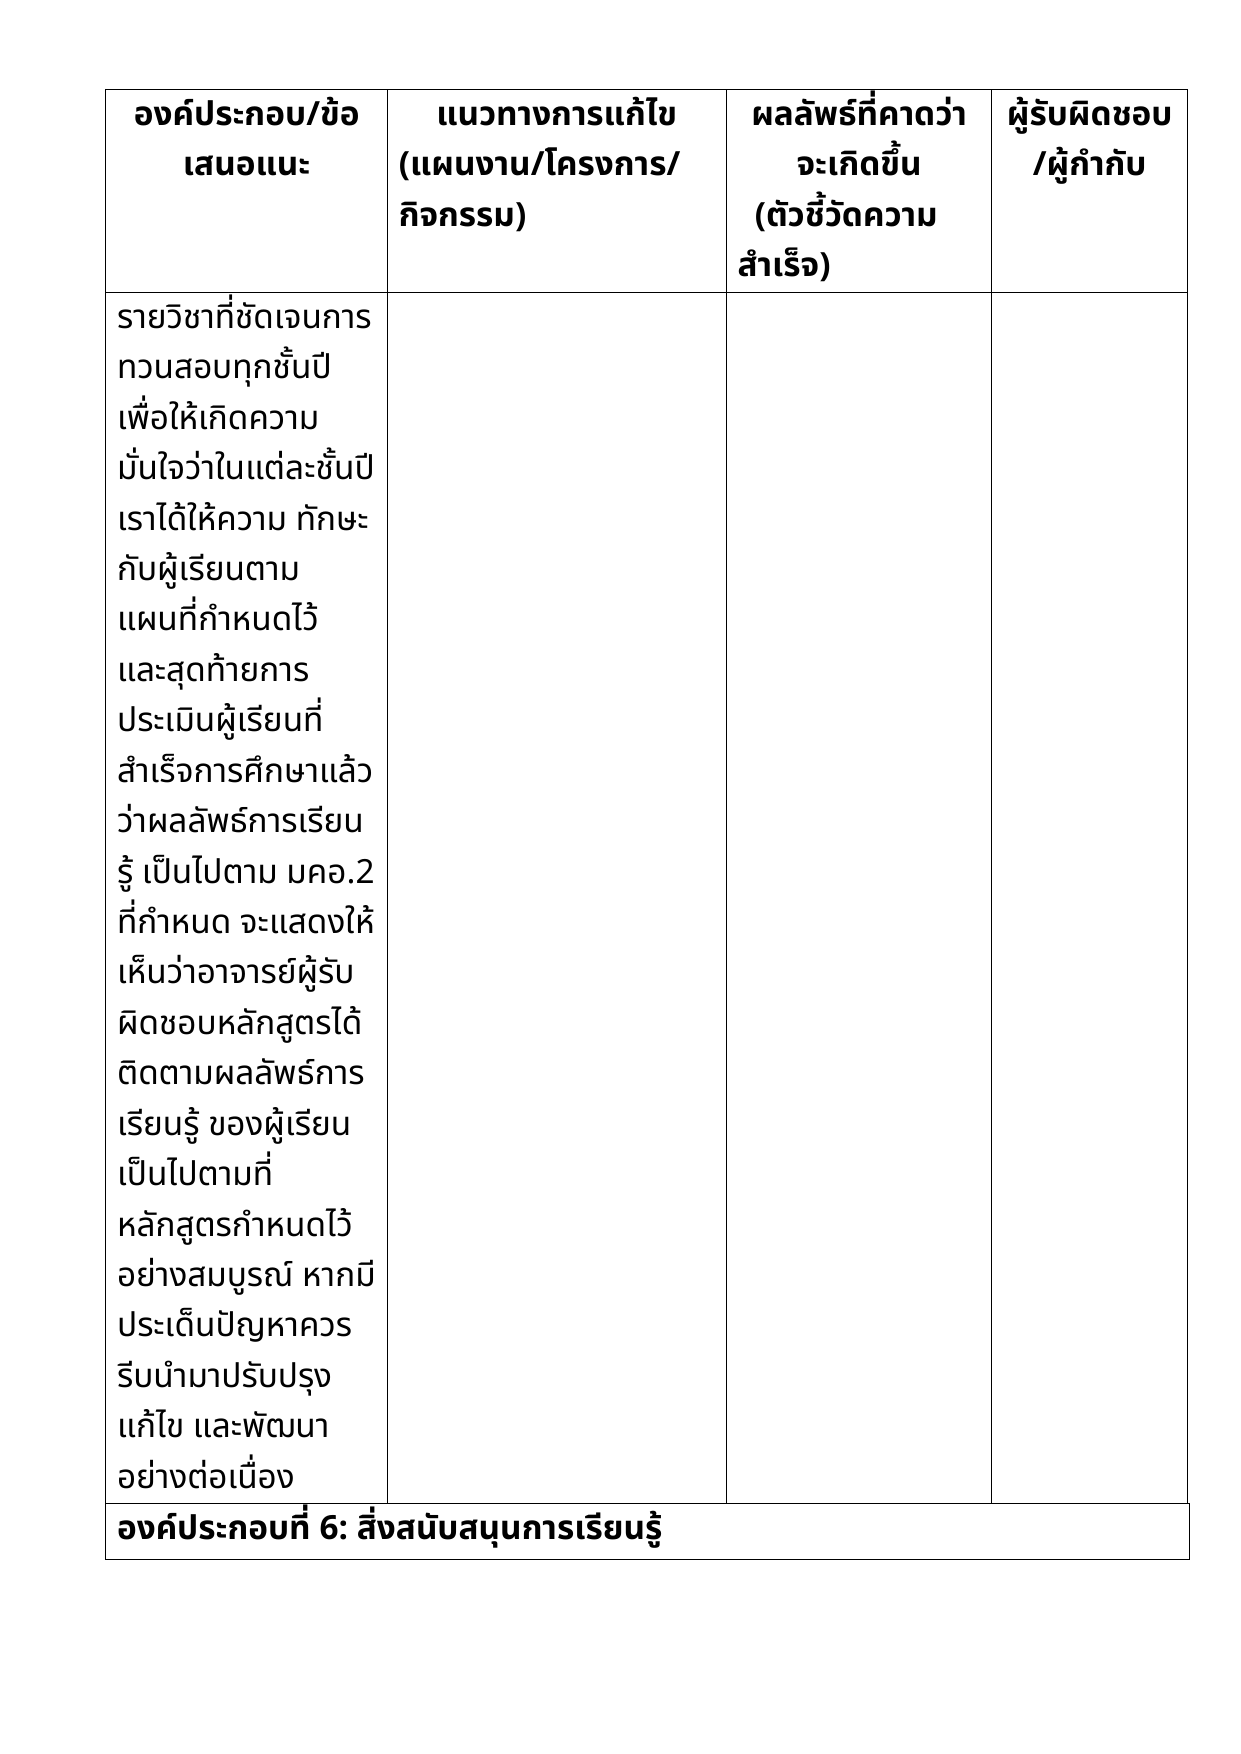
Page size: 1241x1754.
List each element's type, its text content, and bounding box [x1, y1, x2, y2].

table_header ผู้รับผิดชอบ /ผู้กำกับ [992, 90, 1187, 292]
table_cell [106, 293, 387, 1503]
table_cell [992, 293, 1187, 1503]
table_header องค์ประกอบ/ข้อเสนอแนะ [106, 90, 387, 292]
table_cell [388, 293, 726, 1503]
table_header แนวทางการแก้ไข (แผนงาน/โครงการ/กิจกรรม) [388, 90, 726, 292]
table_cell [727, 293, 991, 1503]
table_cell องค์ประกอบที่ 6: สิ่งสนับสนุนการเรียนรู้ [106, 1504, 1189, 1559]
table_header ผลลัพธ์ที่คาดว่าจะเกิดขึ้น (ตัวชี้วัดความสำเร็จ) [727, 90, 991, 292]
